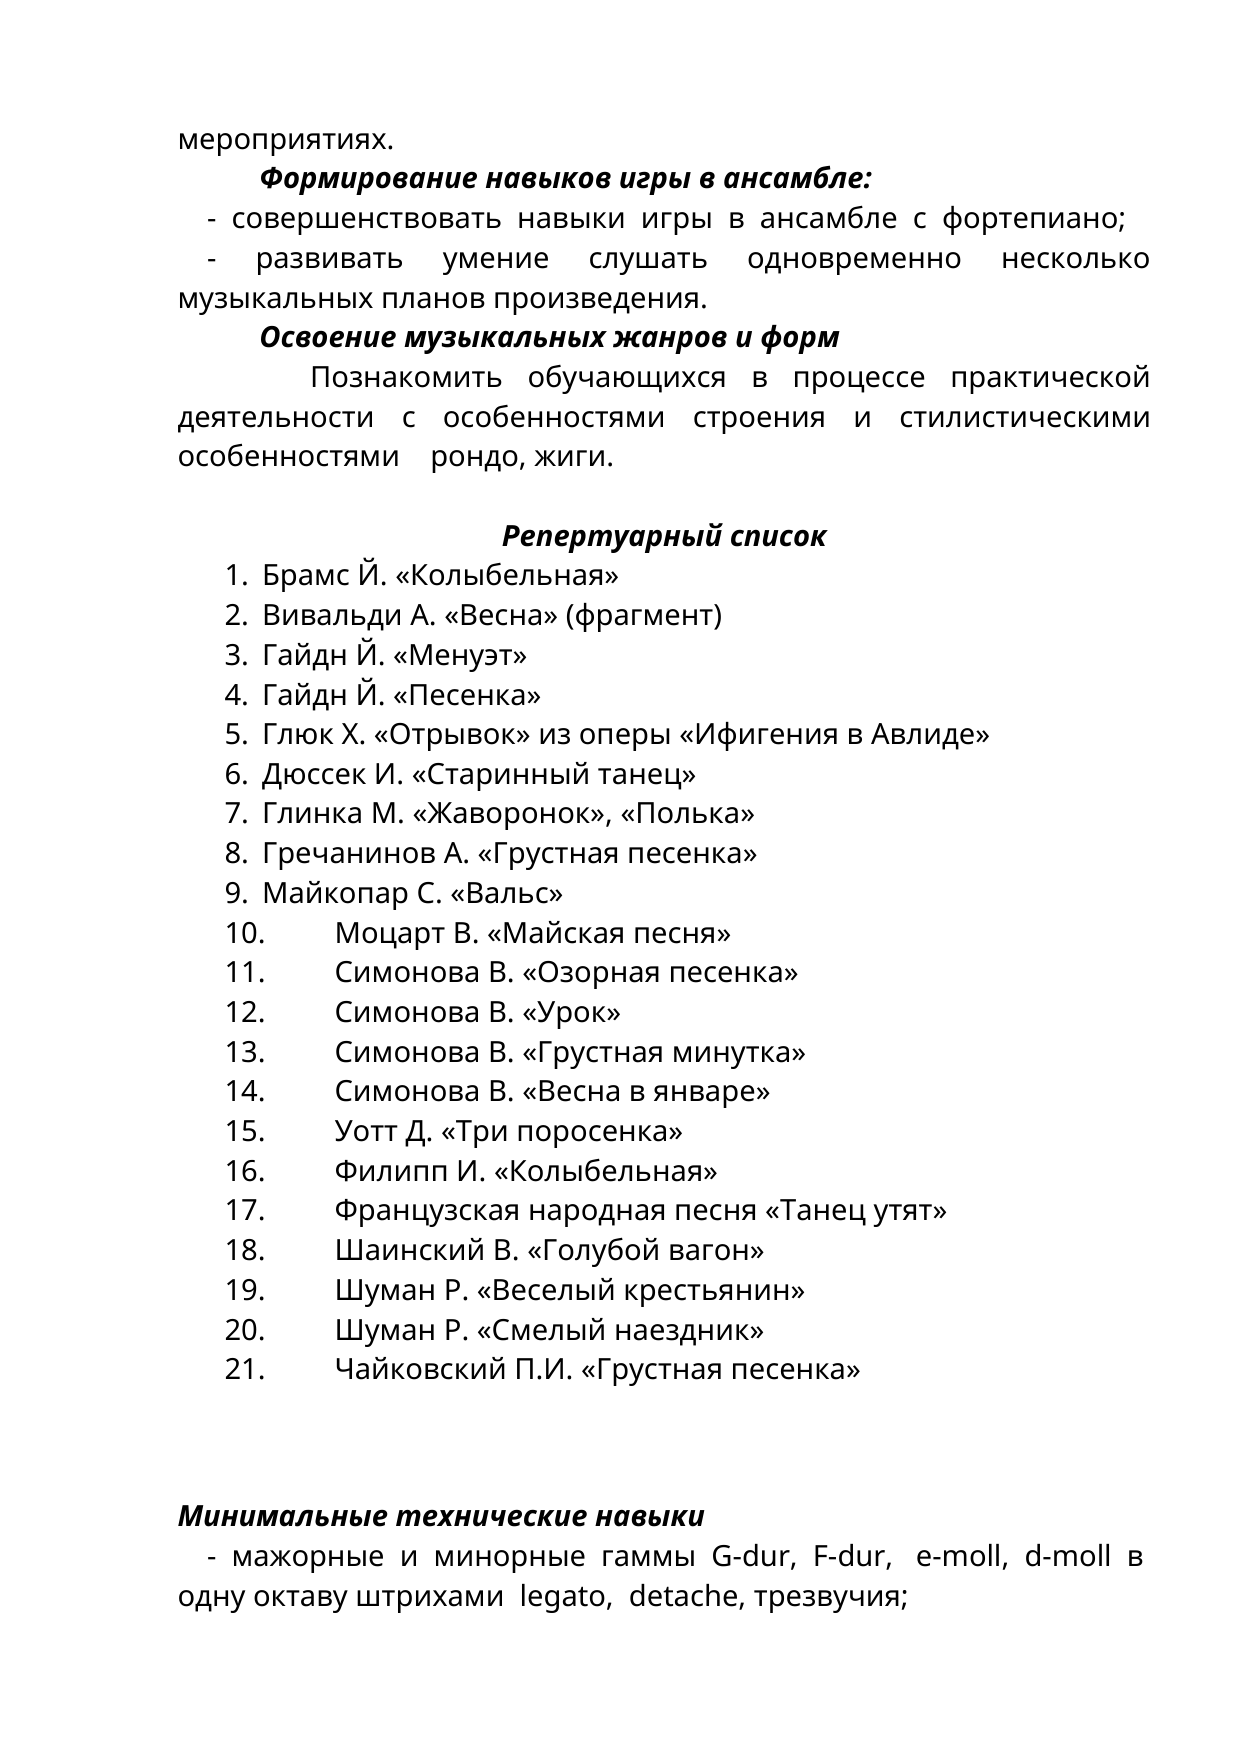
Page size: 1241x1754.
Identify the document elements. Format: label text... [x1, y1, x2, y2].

text Формирование навыков игры в ансамбле: [177, 158, 1152, 197]
table_cell Гайдн Й. «Менуэт» Гайдн Й. «Песенка» Глюк Х. «Отрывок» из оперы «Ифигения в Авлиде» [176, 634, 1128, 753]
text - совершенствовать навыки игры в ансамбле с фортепиано; [177, 197, 1152, 237]
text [177, 118, 1152, 158]
table_cell Гречанинов А. «Грустная песенка» Майкопар С. «Вальс» Моцарт В. «Майская песня» Симонова В. «Озорная песенка» Симонова В. «Урок» Симонова В. «Грустная минутка» Симонова В. «Весна в январе» Уотт Д. «Три поросенка» Филипп И. «Колыбельная» Французская народная песня «Танец утят» Шаинский В. «Голубой вагон» [176, 833, 1128, 1269]
text Освоение музыкальных жанров и форм [177, 317, 1152, 356]
text Репертуарный список [177, 515, 1152, 555]
text - развивать умение слушать одновременно несколько музыкальных планов произведения. [177, 237, 1152, 317]
table_cell Шуман Р. «Веселый крестьянин» Шуман Р. «Смелый наездник» Чайковский П.И. «Грустная песенка» [176, 1269, 1128, 1428]
text Минимальные технические навыки [177, 1496, 1152, 1535]
table_header Брамс Й. «Колыбельная» Вивальди А. «Весна» (фрагмент) [176, 555, 1128, 634]
text - мажорные и минорные гаммы G-dur, F-dur, e-moll, d-moll в одну октаву штрихами legato, detaсhe, трезвучия; [177, 1535, 1152, 1614]
text Познакомить обучающихся в процессе практической деятельности с особенностями строения и стилистическими особенностями рондо, жиги. [177, 356, 1152, 475]
table_cell Дюссек И. «Старинный танец» [176, 753, 1128, 793]
table_cell Глинка М. «Жаворонок», «Полька» [176, 793, 1128, 832]
